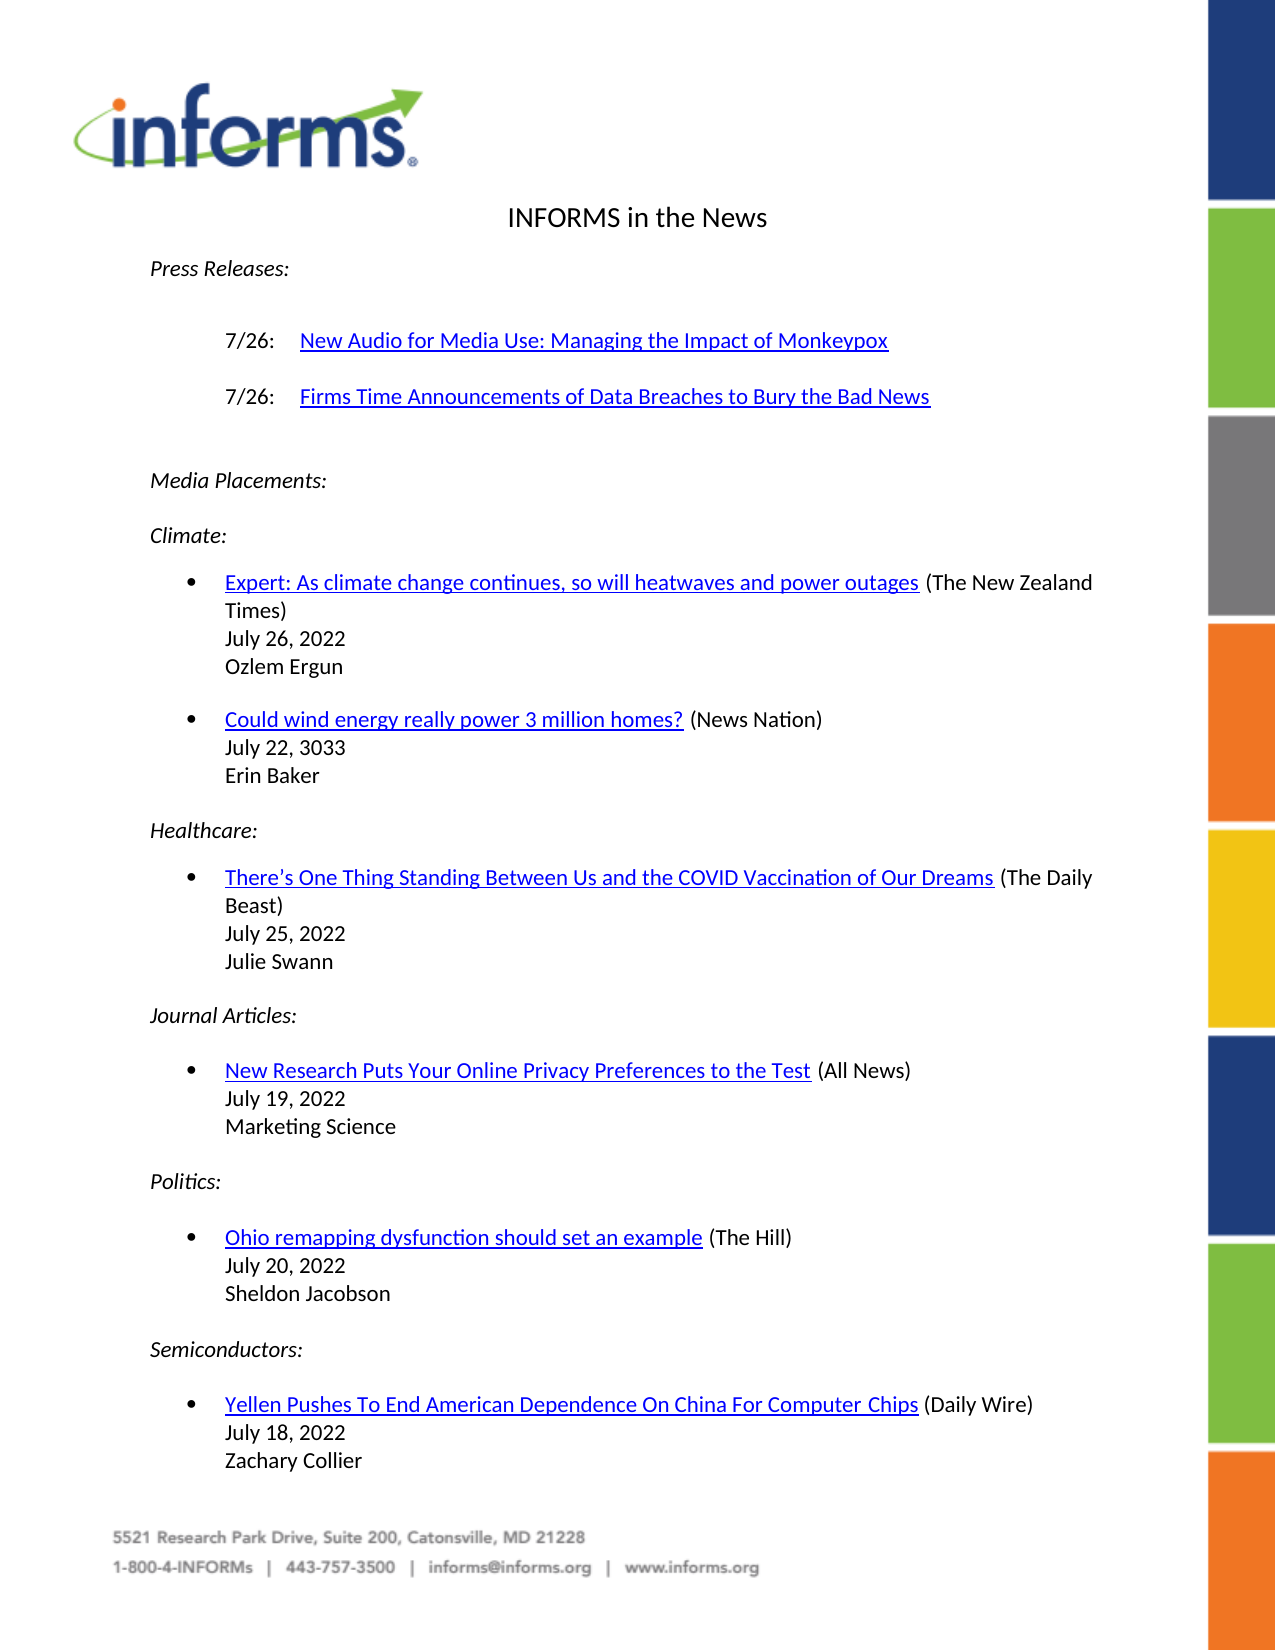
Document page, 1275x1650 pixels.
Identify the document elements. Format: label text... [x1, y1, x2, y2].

list There’s One Thing Standing Between Us and the COVID Vaccination of Our Dreams (The Daily Beast) [187, 863, 1125, 919]
list Zachary Collier [225, 1446, 1125, 1474]
list July 20, 2022 [225, 1251, 1125, 1279]
list July 18, 2022 [225, 1418, 1125, 1446]
list Erin Baker [225, 761, 1125, 789]
list July 19, 2022 [225, 1084, 1125, 1112]
list New Research Puts Your Online Privacy Preferences to the Test (All News) [187, 1056, 1125, 1084]
list Expert: As climate change continues, so will heatwaves and power outages (The New Zealand Times) [187, 568, 1125, 624]
list Sheldon Jacobson [225, 1279, 1125, 1307]
list July 26, 2022 [225, 624, 1125, 652]
list Ohio remapping dysfunction should set an example (The Hill) [187, 1223, 1125, 1251]
text 7/26: Firms Time Announcements of Data Breaches to Bury the Bad News [150, 382, 1125, 410]
list Yellen Pushes To End American Dependence On China For Computer Chips (Daily Wire) [187, 1390, 1125, 1418]
text 7/26: New Audio for Media Use: Managing the Impact of Monkeypox [150, 326, 1125, 354]
text Press Releases: [150, 254, 1125, 282]
list July 25, 2022 [225, 919, 1125, 947]
text Journal Articles: [150, 1002, 1125, 1030]
text INFORMS in the News [150, 199, 1125, 235]
list Could wind energy really power 3 million homes? (News Nation) [187, 705, 1125, 733]
list Ozlem Ergun [225, 652, 1125, 680]
list July 22, 3033 [225, 733, 1125, 761]
text Healthcare: [150, 816, 1125, 844]
text Politics: [150, 1167, 1125, 1195]
text Media Placements: [150, 466, 1125, 494]
text Climate: [150, 521, 1125, 549]
list Julie Swann [225, 947, 1125, 975]
list Marketing Science [225, 1112, 1125, 1140]
text Semiconductors: [150, 1335, 1125, 1363]
